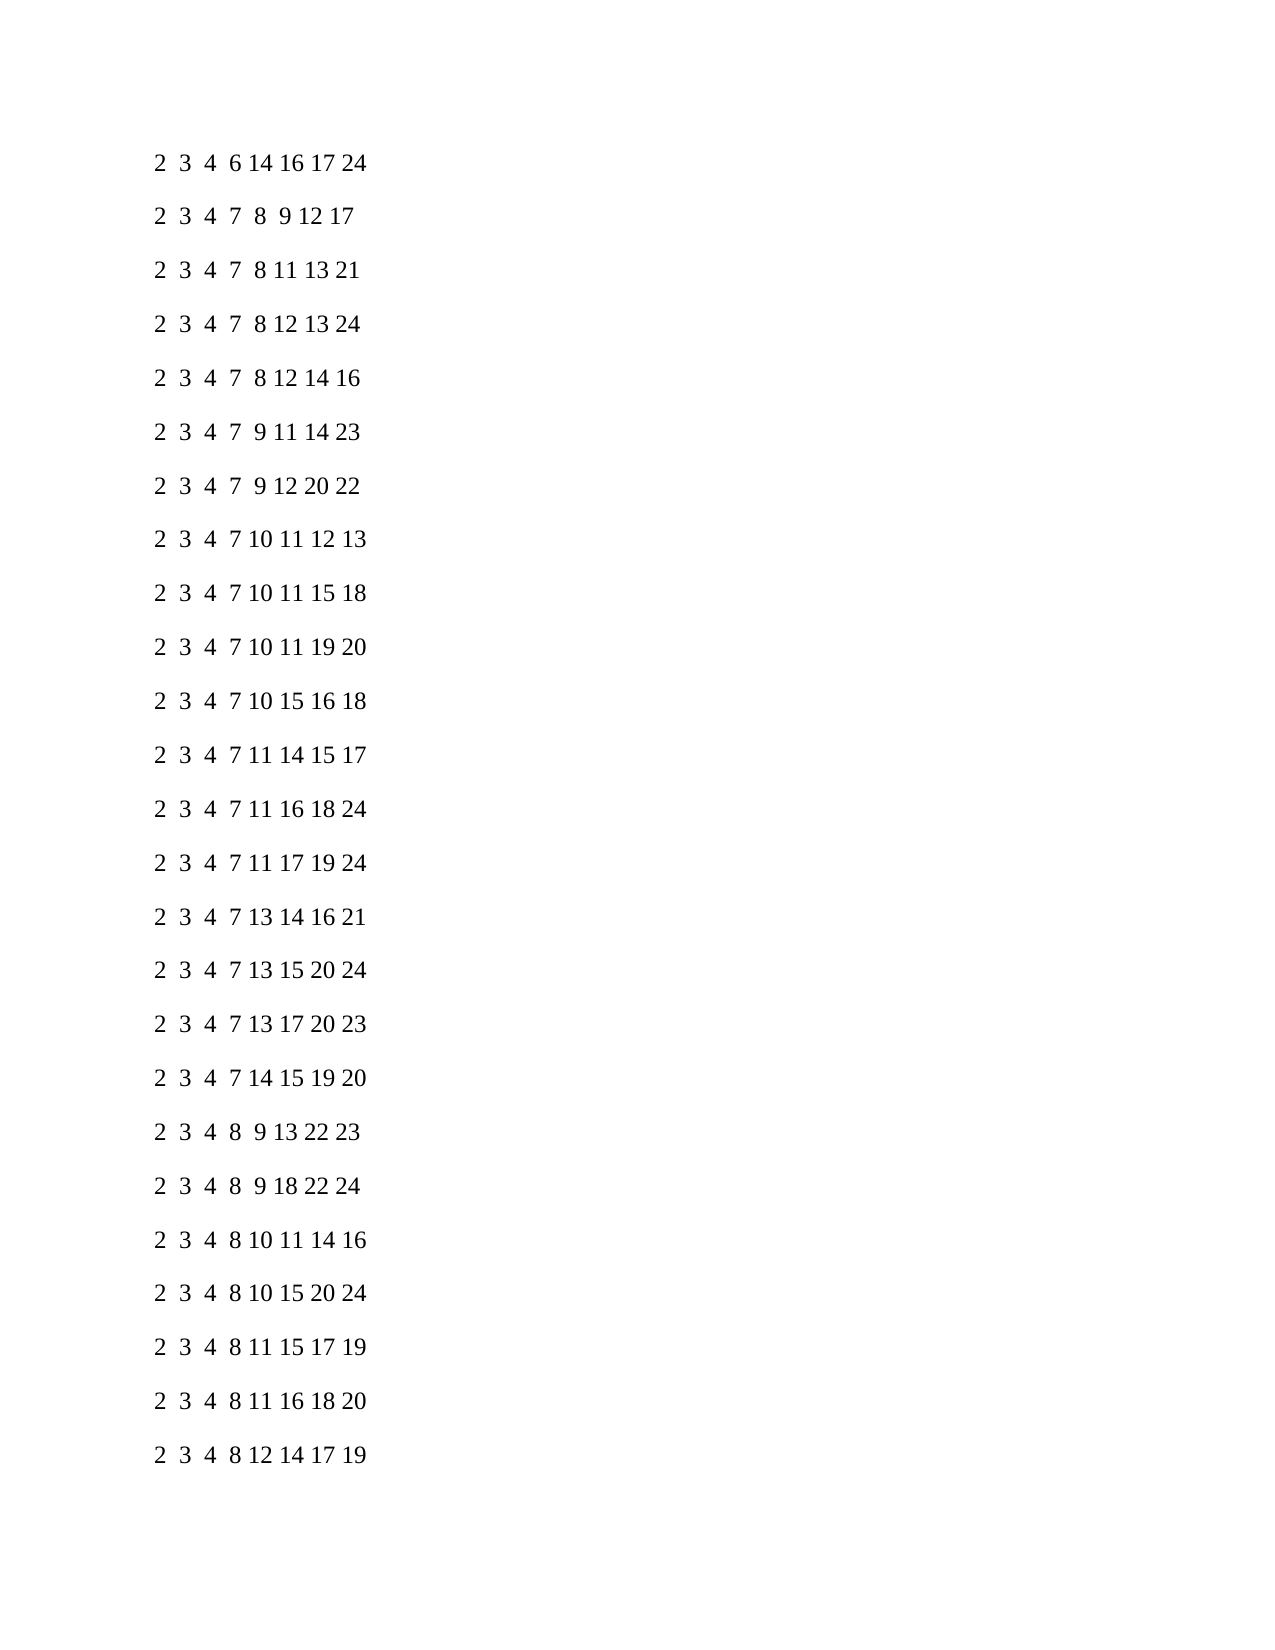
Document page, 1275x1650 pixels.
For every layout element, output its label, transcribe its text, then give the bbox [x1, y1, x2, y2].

text 2 3 4 7 9 11 14 23 [148, 417, 1127, 446]
text 2 3 4 8 11 16 18 20 [148, 1386, 1127, 1415]
text 2 3 4 6 14 16 17 24 [148, 148, 1127, 176]
text 2 3 4 7 8 11 13 21 [148, 255, 1127, 284]
text 2 3 4 7 11 16 18 24 [148, 794, 1127, 823]
text 2 3 4 8 10 15 20 24 [148, 1278, 1127, 1307]
text 2 3 4 8 12 14 17 19 [148, 1440, 1127, 1469]
text 2 3 4 7 10 15 16 18 [148, 686, 1127, 715]
text 2 3 4 7 10 11 12 13 [148, 524, 1127, 553]
text 2 3 4 7 8 12 13 24 [148, 309, 1127, 338]
text 2 3 4 7 11 17 19 24 [148, 848, 1127, 876]
text 2 3 4 7 11 14 15 17 [148, 740, 1127, 769]
text 2 3 4 7 8 9 12 17 [148, 201, 1127, 230]
text 2 3 4 7 13 15 20 24 [148, 955, 1127, 984]
text 2 3 4 7 13 17 20 23 [148, 1009, 1127, 1038]
text 2 3 4 7 14 15 19 20 [148, 1063, 1127, 1092]
text 2 3 4 7 8 12 14 16 [148, 363, 1127, 392]
text 2 3 4 7 13 14 16 21 [148, 902, 1127, 930]
text 2 3 4 8 11 15 17 19 [148, 1332, 1127, 1361]
text 2 3 4 8 10 11 14 16 [148, 1225, 1127, 1253]
text 2 3 4 7 10 11 19 20 [148, 632, 1127, 661]
text 2 3 4 7 10 11 15 18 [148, 578, 1127, 607]
text 2 3 4 8 9 18 22 24 [148, 1171, 1127, 1199]
text 2 3 4 8 9 13 22 23 [148, 1117, 1127, 1146]
text 2 3 4 7 9 12 20 22 [148, 471, 1127, 499]
